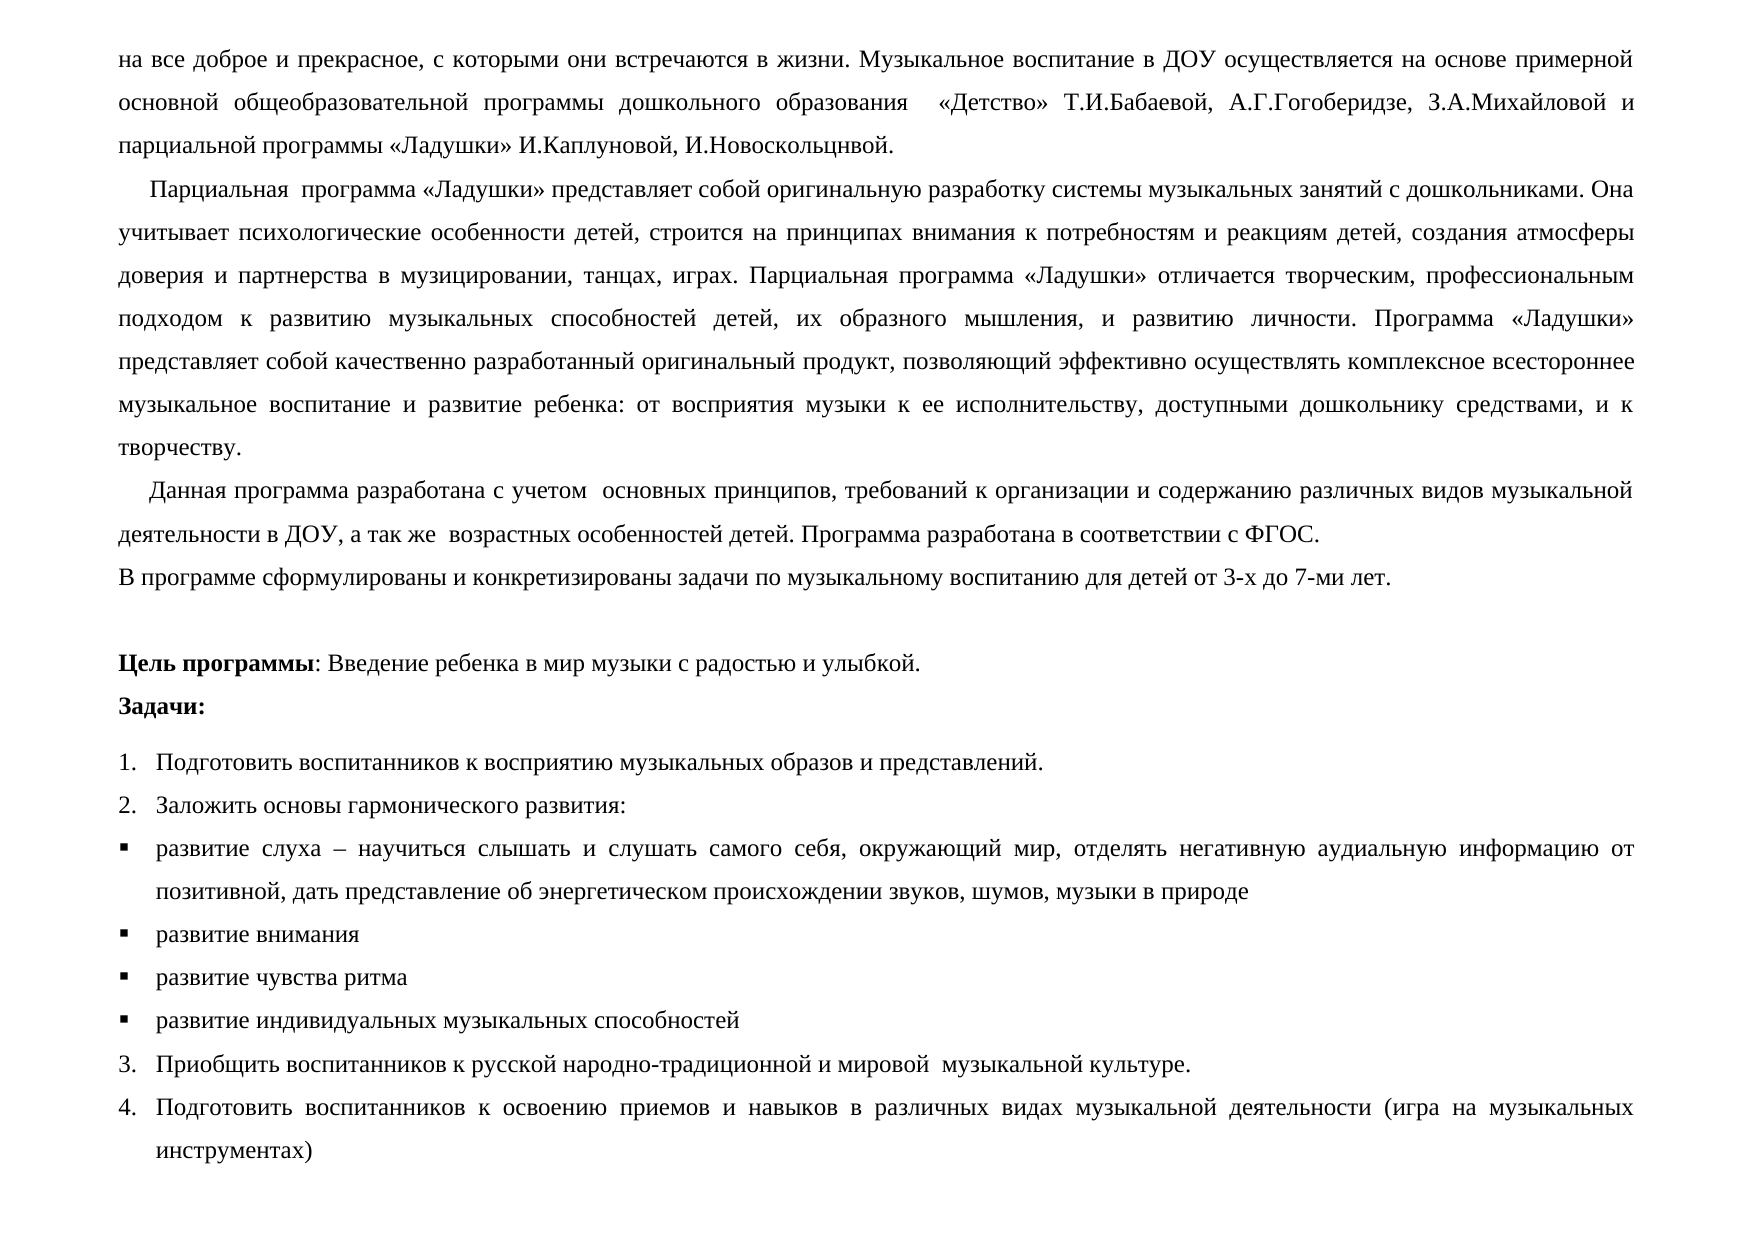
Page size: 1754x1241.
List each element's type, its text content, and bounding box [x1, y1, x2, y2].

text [118, 44, 1636, 159]
text Парциальная программа «Ладушки» представляет собой оригинальную разработку системы музыкальных занятий с дошкольниками. Она учитывает психологические особенности детей, строится на принципах внимания к потребностям и реакциям детей, создания атмосферы доверия и партнерства в музицировании, танцах, играх. Парциальная программа «Ладушки» отличается творческим, профессиональным подходом к развитию музыкальных способностей детей, их образного мышления, и развитию личности. Программа «Ладушки» представляет собой качественно разработанный оригинальный продукт, позволяющий эффективно осуществлять комплексное всестороннее музыкальное воспитание и развитие ребенка: от восприятия музыки к ее исполнительству, доступными дошкольнику средствами, и к творчеству. [118, 174, 1636, 461]
list развитие индивидуальных музыкальных способностей [118, 1006, 1636, 1034]
list Подготовить воспитанников к освоению приемов и навыков в различных видах музыкальной деятельности (игра на музыкальных инструментах) [118, 1092, 1636, 1164]
text Данная программа разработана с учетом основных принципов, требований к организации и содержанию различных видов музыкальной деятельности в ДОУ, а так же возрастных особенностей детей. Программа разработана в соответствии с ФГОС. [118, 476, 1636, 547]
text Цель программы: Введение ребенка в мир музыки с радостью и улыбкой. [118, 648, 1636, 677]
text Задачи: [118, 691, 1636, 720]
list Подготовить воспитанников к восприятию музыкальных образов и представлений. [118, 747, 1636, 776]
list Заложить основы гармонического развития: [118, 790, 1636, 819]
text В программе сформулированы и конкретизированы задачи по музыкальному воспитанию для детей от 3-х до 7-ми лет. [118, 562, 1636, 591]
list развитие чувства ритма [118, 962, 1636, 991]
list развитие внимания [118, 919, 1636, 948]
list Приобщить воспитанников к русской народно-традиционной и мировой музыкальной культуре. [118, 1049, 1636, 1077]
list развитие слуха – научиться слышать и слушать самого себя, окружающий мир, отделять негативную аудиальную информацию от позитивной, дать представление об энергетическом происхождении звуков, шумов, музыки в природе [118, 833, 1636, 905]
